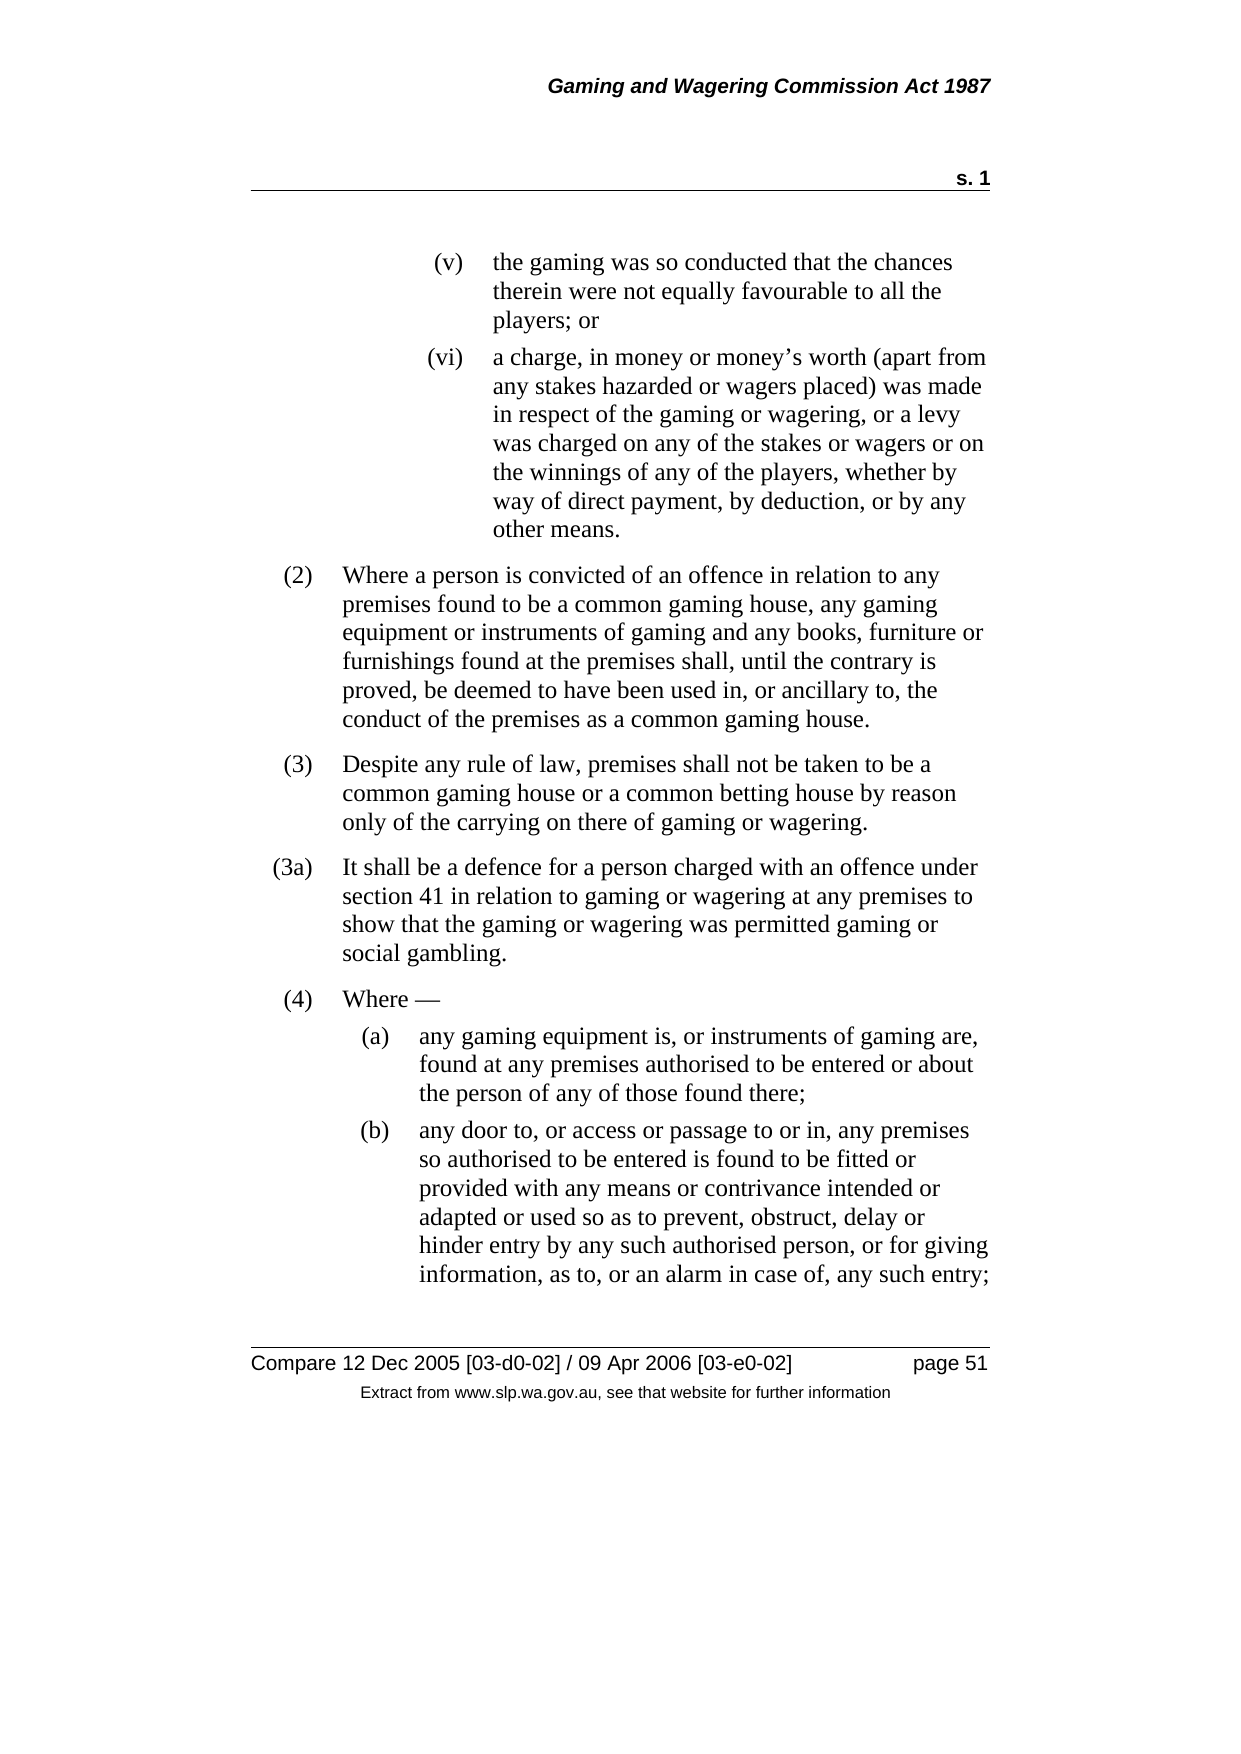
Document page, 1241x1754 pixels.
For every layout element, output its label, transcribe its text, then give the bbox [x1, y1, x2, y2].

text (vi) a charge, in money or money’s worth (apart from any stakes hazarded or wagers placed) was made in respect of the gaming or wagering, or a levy was charged on any of the stakes or wagers or on the winnings of any of the players, whether by way of direct payment, by deduction, or by any other means. [251, 342, 990, 543]
text (3) Despite any rule of law, premises shall not be taken to be a common gaming house or a common betting house by reason only of the carrying on there of gaming or wagering. [251, 749, 990, 835]
text (4) Where — [251, 984, 990, 1012]
text (b) any door to, or access or passage to or in, any premises so authorised to be entered is found to be fitted or provided with any means or contrivance intended or adapted or used so as to prevent, obstruct, delay or hinder entry by any such authorised person, or for giving information, as to, or an alarm in case of, any such entry; [251, 1115, 990, 1288]
text (a) any gaming equipment is, or instruments of gaming are, found at any premises authorised to be entered or about the person of any of those found there; [251, 1021, 990, 1107]
text (v) the gaming was so conducted that the chances therein were not equally favourable to all the players; or [251, 247, 990, 334]
text (3a) It shall be a defence for a person charged with an offence under section 41 in relation to gaming or wagering at any premises to show that the gaming or wagering was permitted gaming or social gambling. [251, 852, 990, 967]
text (2) Where a person is convicted of an offence in relation to any premises found to be a common gaming house, any gaming equipment or instruments of gaming and any books, furniture or furnishings found at the premises shall, until the contrary is proved, be deemed to have been used in, or ancillary to, the conduct of the premises as a common gaming house. [251, 560, 990, 732]
